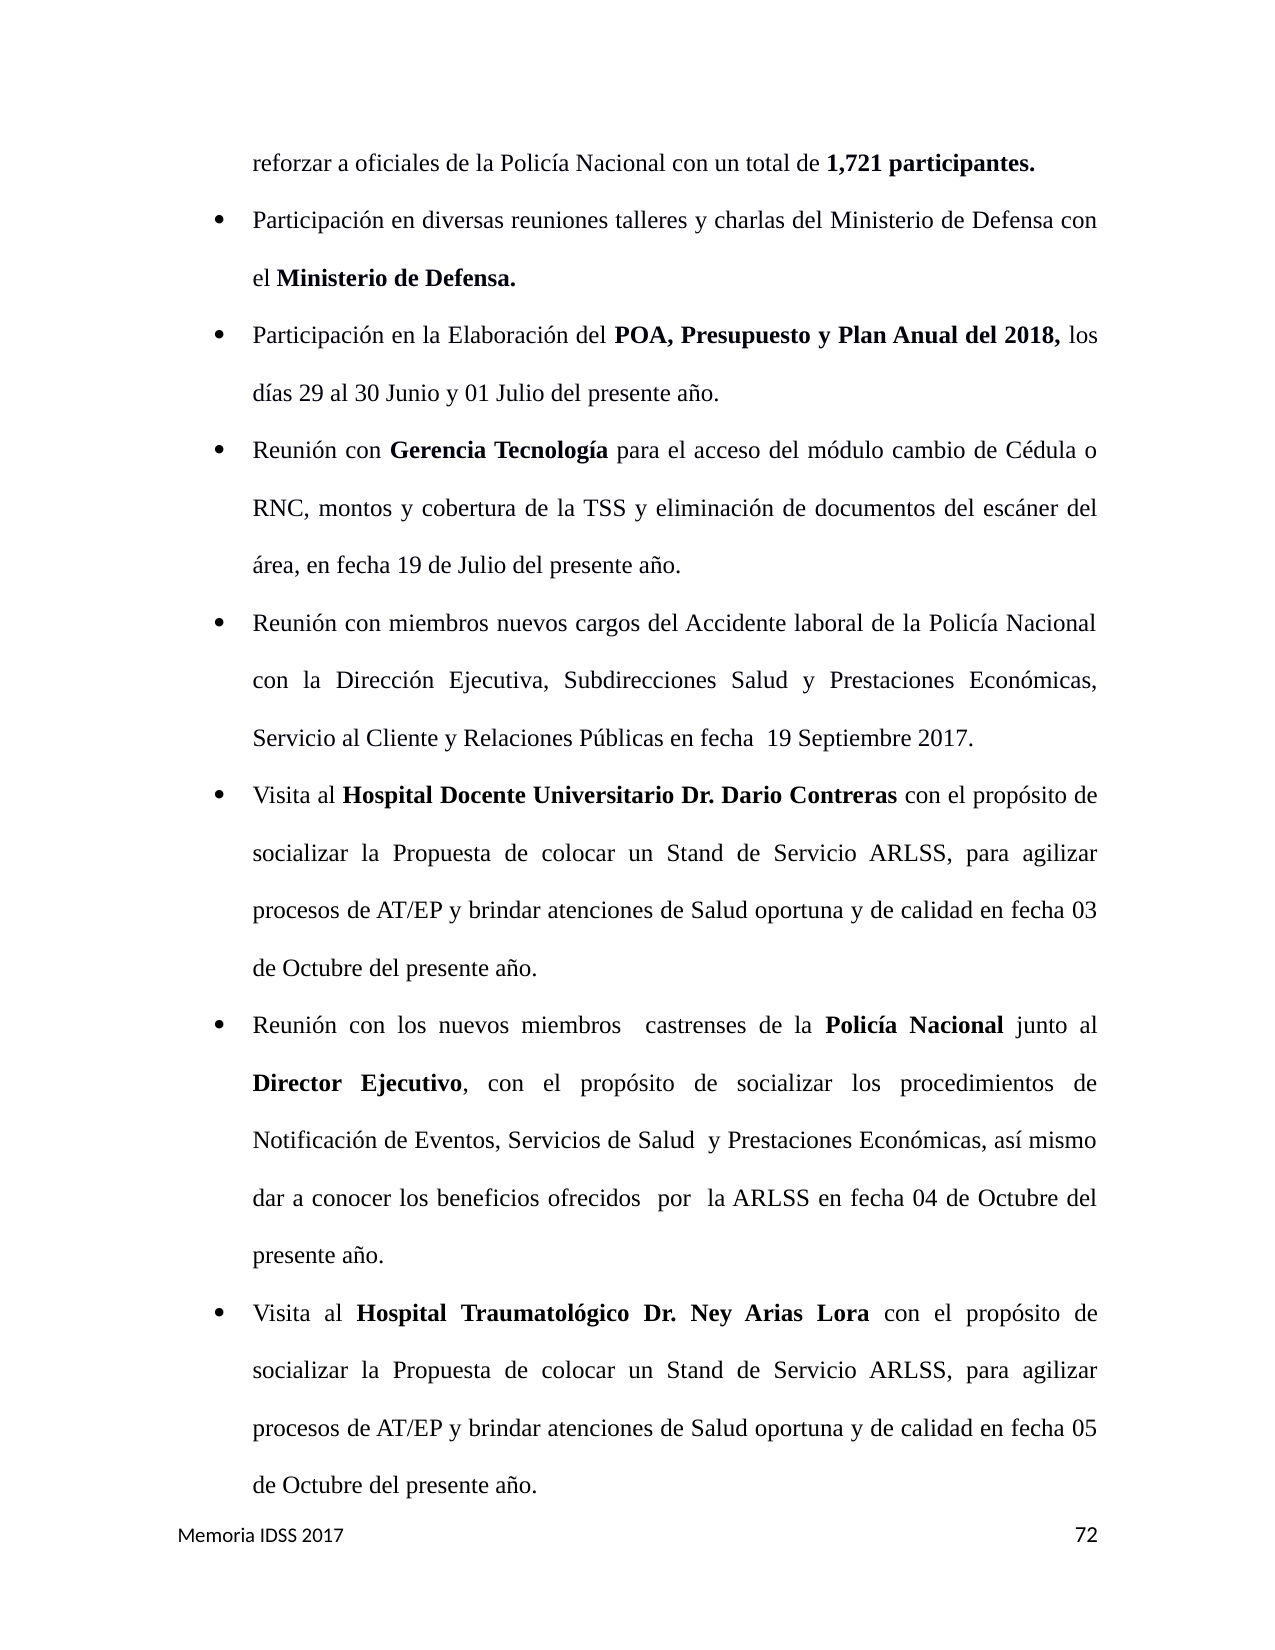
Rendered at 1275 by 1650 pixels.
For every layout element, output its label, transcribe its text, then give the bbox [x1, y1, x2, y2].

list Visita al Hospital Traumatológico Dr. Ney Arias Lora con el propósito de socializar la Propuesta de colocar un Stand de Servicio ARLSS, para agilizar procesos de AT/EP y brindar atenciones de Salud oportuna y de calidad en fecha 05 de Octubre del presente año. [215, 1298, 1098, 1499]
list Visita al Hospital Docente Universitario Dr. Dario Contreras con el propósito de socializar la Propuesta de colocar un Stand de Servicio ARLSS, para agilizar procesos de AT/EP y brindar atenciones de Salud oportuna y de calidad en fecha 03 de Octubre del presente año. [215, 780, 1098, 981]
list Reunión con miembros nuevos cargos del Accidente laboral de la Policía Nacional con la Dirección Ejecutiva, Subdirecciones Salud y Prestaciones Económicas, Servicio al Cliente y Relaciones Públicas en fecha 19 Septiembre 2017. [215, 608, 1098, 751]
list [215, 148, 1098, 176]
list Participación en diversas reuniones talleres y charlas del Ministerio de Defensa con el Ministerio de Defensa. [215, 205, 1098, 291]
list Participación en la Elaboración del POA, Presupuesto y Plan Anual del 2018, los días 29 al 30 Junio y 01 Julio del presente año. [215, 320, 1098, 406]
list Reunión con los nuevos miembros castrenses de la Policía Nacional junto al Director Ejecutivo, con el propósito de socializar los procedimientos de Notificación de Eventos, Servicios de Salud y Prestaciones Económicas, así mismo dar a conocer los beneficios ofrecidos por la ARLSS en fecha 04 de Octubre del presente año. [215, 1010, 1098, 1269]
list Reunión con Gerencia Tecnología para el acceso del módulo cambio de Cédula o RNC, montos y cobertura de la TSS y eliminación de documentos del escáner del área, en fecha 19 de Julio del presente año. [215, 435, 1098, 579]
